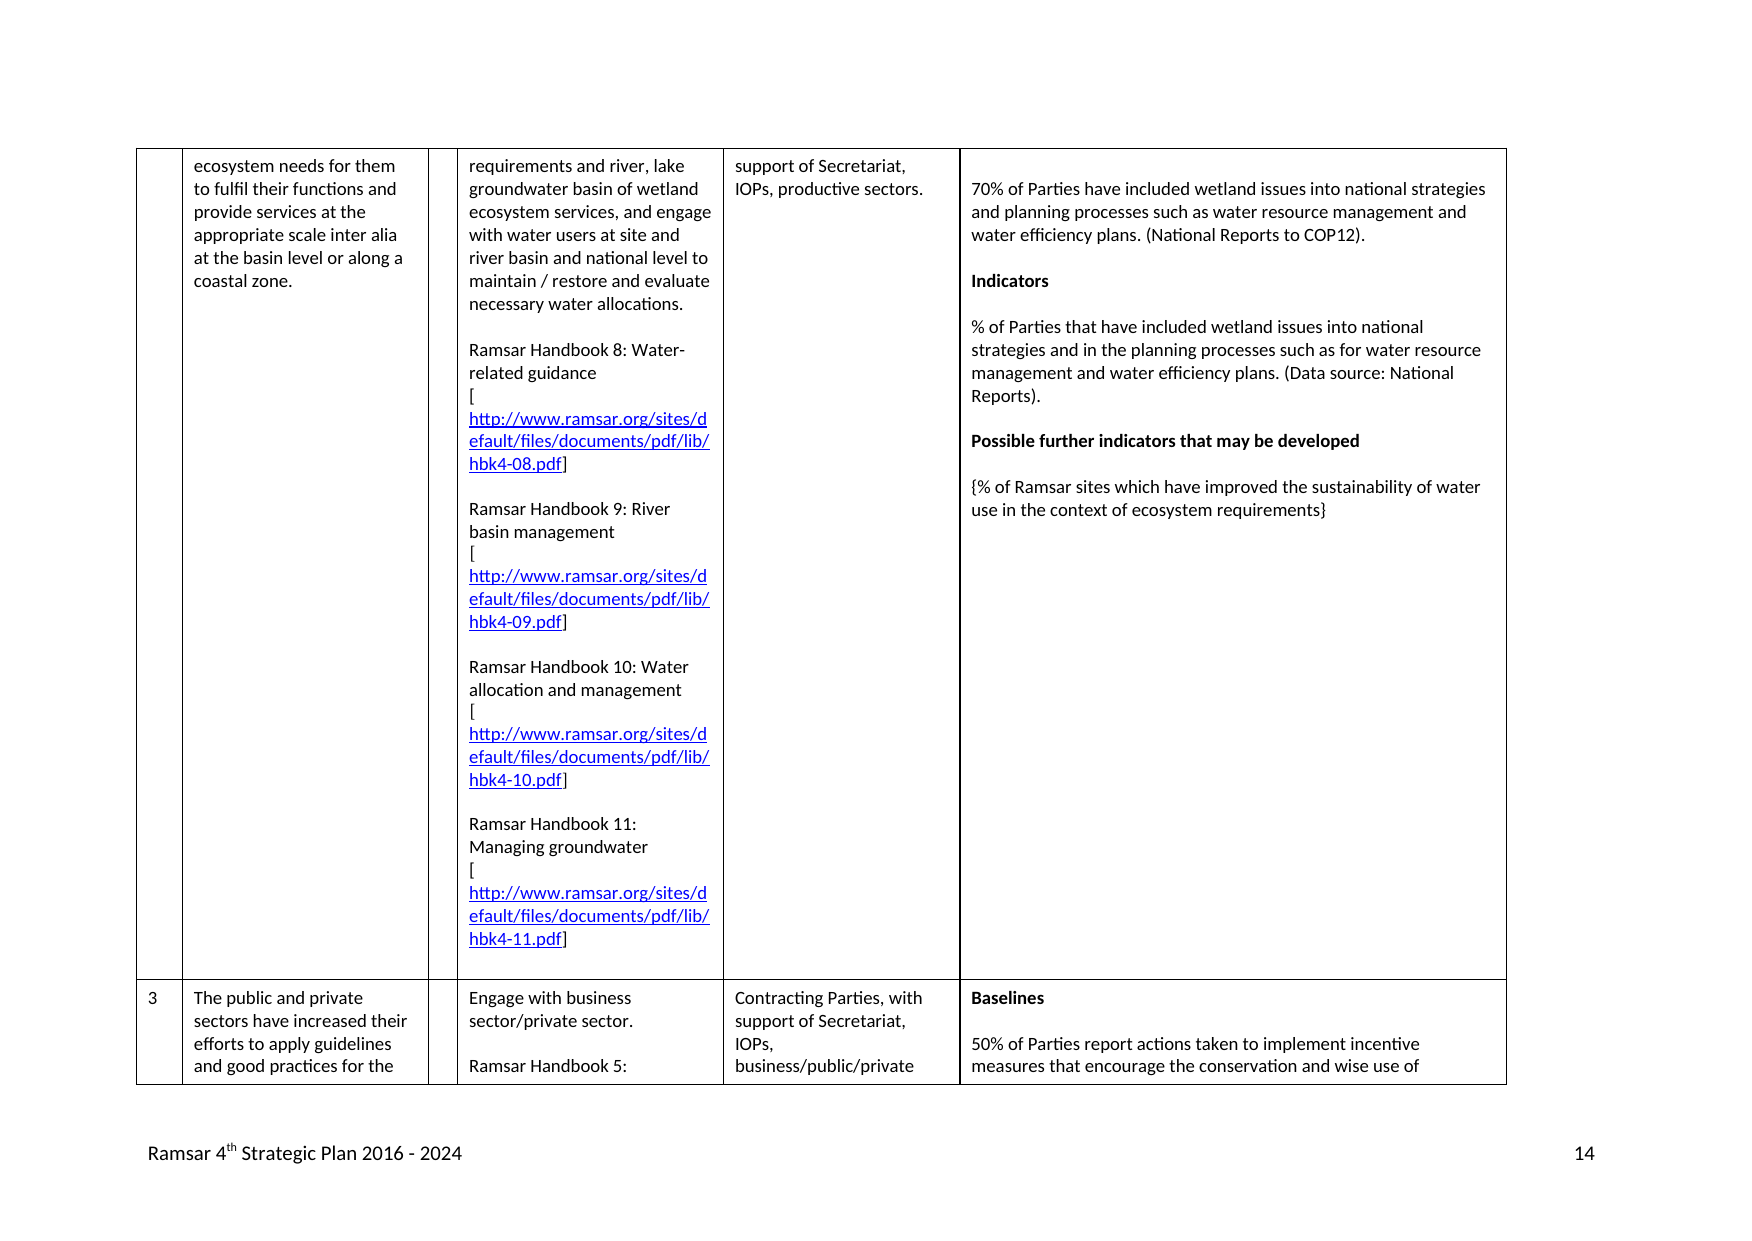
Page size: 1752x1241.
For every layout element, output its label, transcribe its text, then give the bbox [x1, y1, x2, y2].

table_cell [458, 980, 723, 1083]
table_cell 2 [137, 149, 182, 979]
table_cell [724, 980, 959, 1083]
table_cell 3 [137, 980, 182, 1083]
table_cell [183, 980, 428, 1083]
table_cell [183, 149, 428, 979]
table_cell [961, 149, 1506, 979]
table_cell [429, 980, 457, 1083]
table_cell [429, 149, 457, 979]
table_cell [961, 980, 1506, 1083]
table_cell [724, 149, 959, 979]
